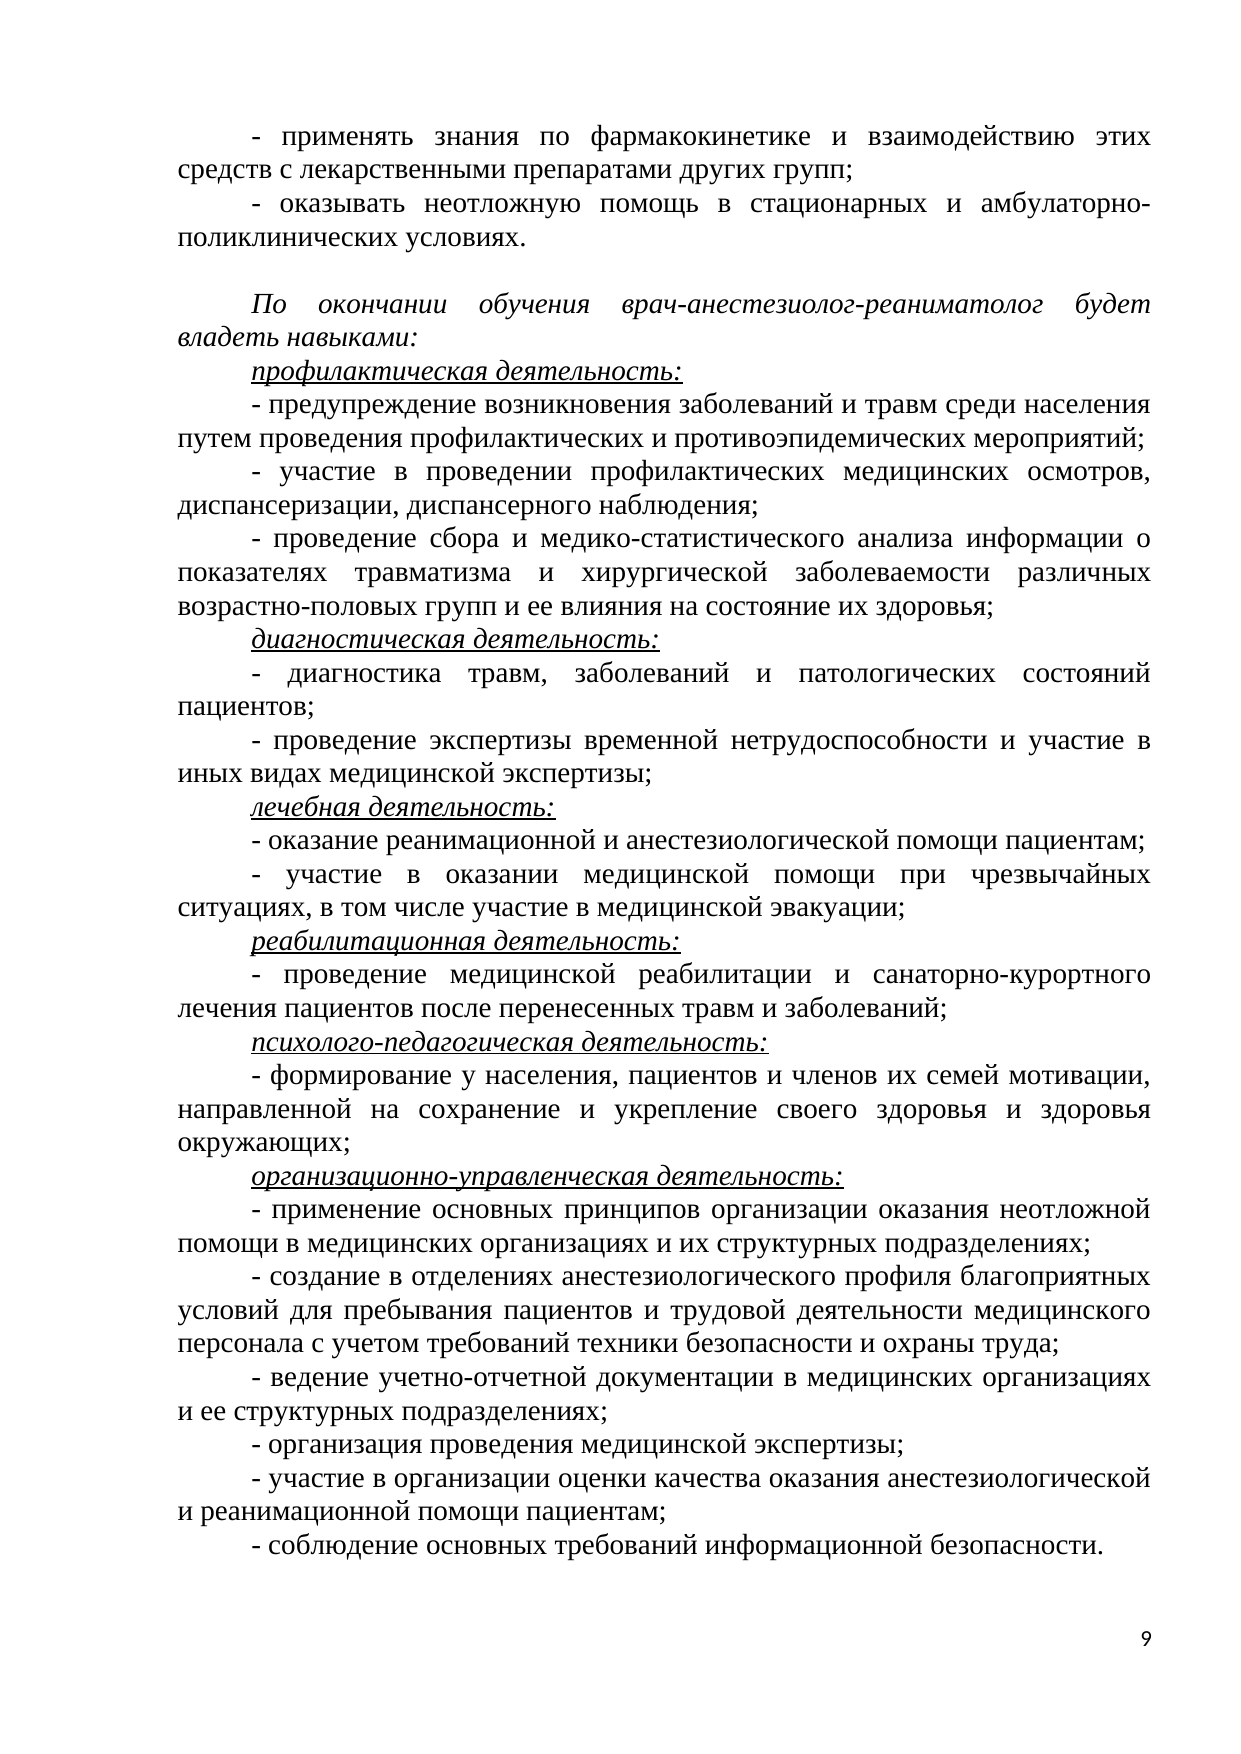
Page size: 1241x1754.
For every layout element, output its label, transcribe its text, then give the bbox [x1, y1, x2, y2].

text организационно-управленческая деятельность: [177, 1158, 1152, 1191]
text - создание в отделениях анестезиологического профиля благоприятных условий для пребывания пациентов и трудовой деятельности медицинского персонала с учетом требований техники безопасности и охраны труда; [177, 1258, 1152, 1359]
text - проведение экспертизы временной нетрудоспособности и участие в иных видах медицинской экспертизы; [177, 722, 1152, 789]
text - применение основных принципов организации оказания неотложной помощи в медицинских организациях и их структурных подразделениях; [177, 1191, 1152, 1258]
text лечебная деятельность: [177, 789, 1152, 822]
text - оказание реанимационной и анестезиологической помощи пациентам; [177, 822, 1152, 856]
text - организация проведения медицинской экспертизы; [177, 1426, 1152, 1460]
text - формирование у населения, пациентов и членов их семей мотивации, направленной на сохранение и укрепление своего здоровья и здоровья окружающих; [177, 1057, 1152, 1158]
text - ведение учетно-отчетной документации в медицинских организациях и ее структурных подразделениях; [177, 1359, 1152, 1426]
text - участие в организации оценки качества оказания анестезиологической и реанимационной помощи пациентам; [177, 1460, 1152, 1527]
text диагностическая деятельность: [177, 621, 1152, 655]
list - применять знания по фармакокинетике и взаимодействию этих средств с лекарственными препаратами других групп; [177, 118, 1152, 185]
text психолого-педагогическая деятельность: [177, 1024, 1152, 1057]
text - диагностика травм, заболеваний и патологических состояний пациентов; [177, 655, 1152, 722]
text - участие в оказании медицинской помощи при чрезвычайных ситуациях, в том числе участие в медицинской эвакуации; [177, 856, 1152, 923]
text - участие в проведении профилактических медицинских осмотров, диспансеризации, диспансерного наблюдения; [177, 453, 1152, 521]
text - проведение сбора и медико-статистического анализа информации о показателях травматизма и хирургической заболеваемости различных возрастно-половых групп и ее влияния на состояние их здоровья; [177, 521, 1152, 621]
text - предупреждение возникновения заболеваний и травм среди населения путем проведения профилактических и противоэпидемических мероприятий; [177, 386, 1152, 453]
text - проведение медицинской реабилитации и санаторно-курортного лечения пациентов после перенесенных травм и заболеваний; [177, 957, 1152, 1024]
list - оказывать неотложную помощь в стационарных и амбулаторно-поликлинических условиях. [177, 185, 1152, 252]
text профилактическая деятельность: [177, 353, 1152, 386]
list По окончании обучения врач-анестезиолог-реаниматолог будет владеть навыками: [177, 286, 1152, 353]
text реабилитационная деятельность: [177, 923, 1152, 957]
text - соблюдение основных требований информационной безопасности. [177, 1527, 1152, 1560]
